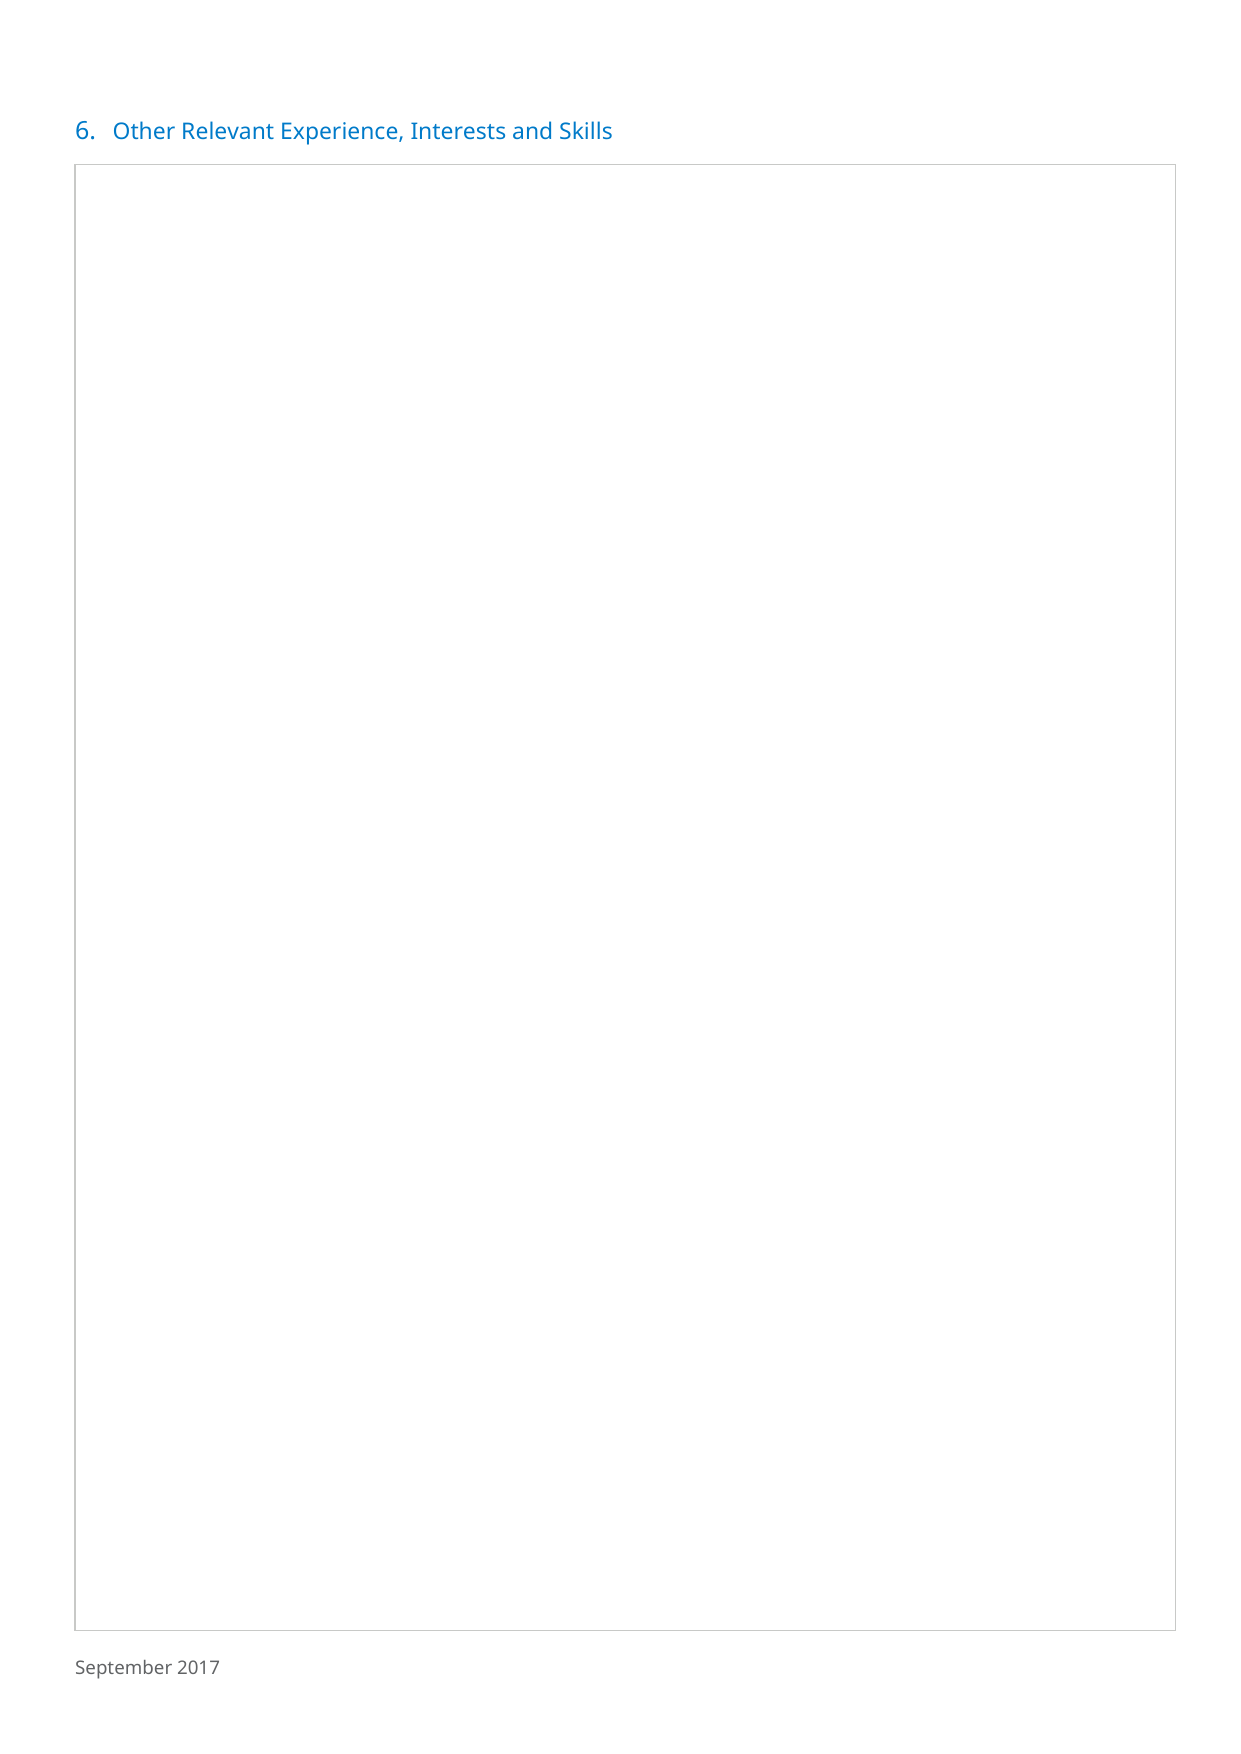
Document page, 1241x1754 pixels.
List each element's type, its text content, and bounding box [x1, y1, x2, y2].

table_header [76, 165, 1175, 1630]
list Other Relevant Experience, Interests and Skills [75, 112, 1165, 147]
